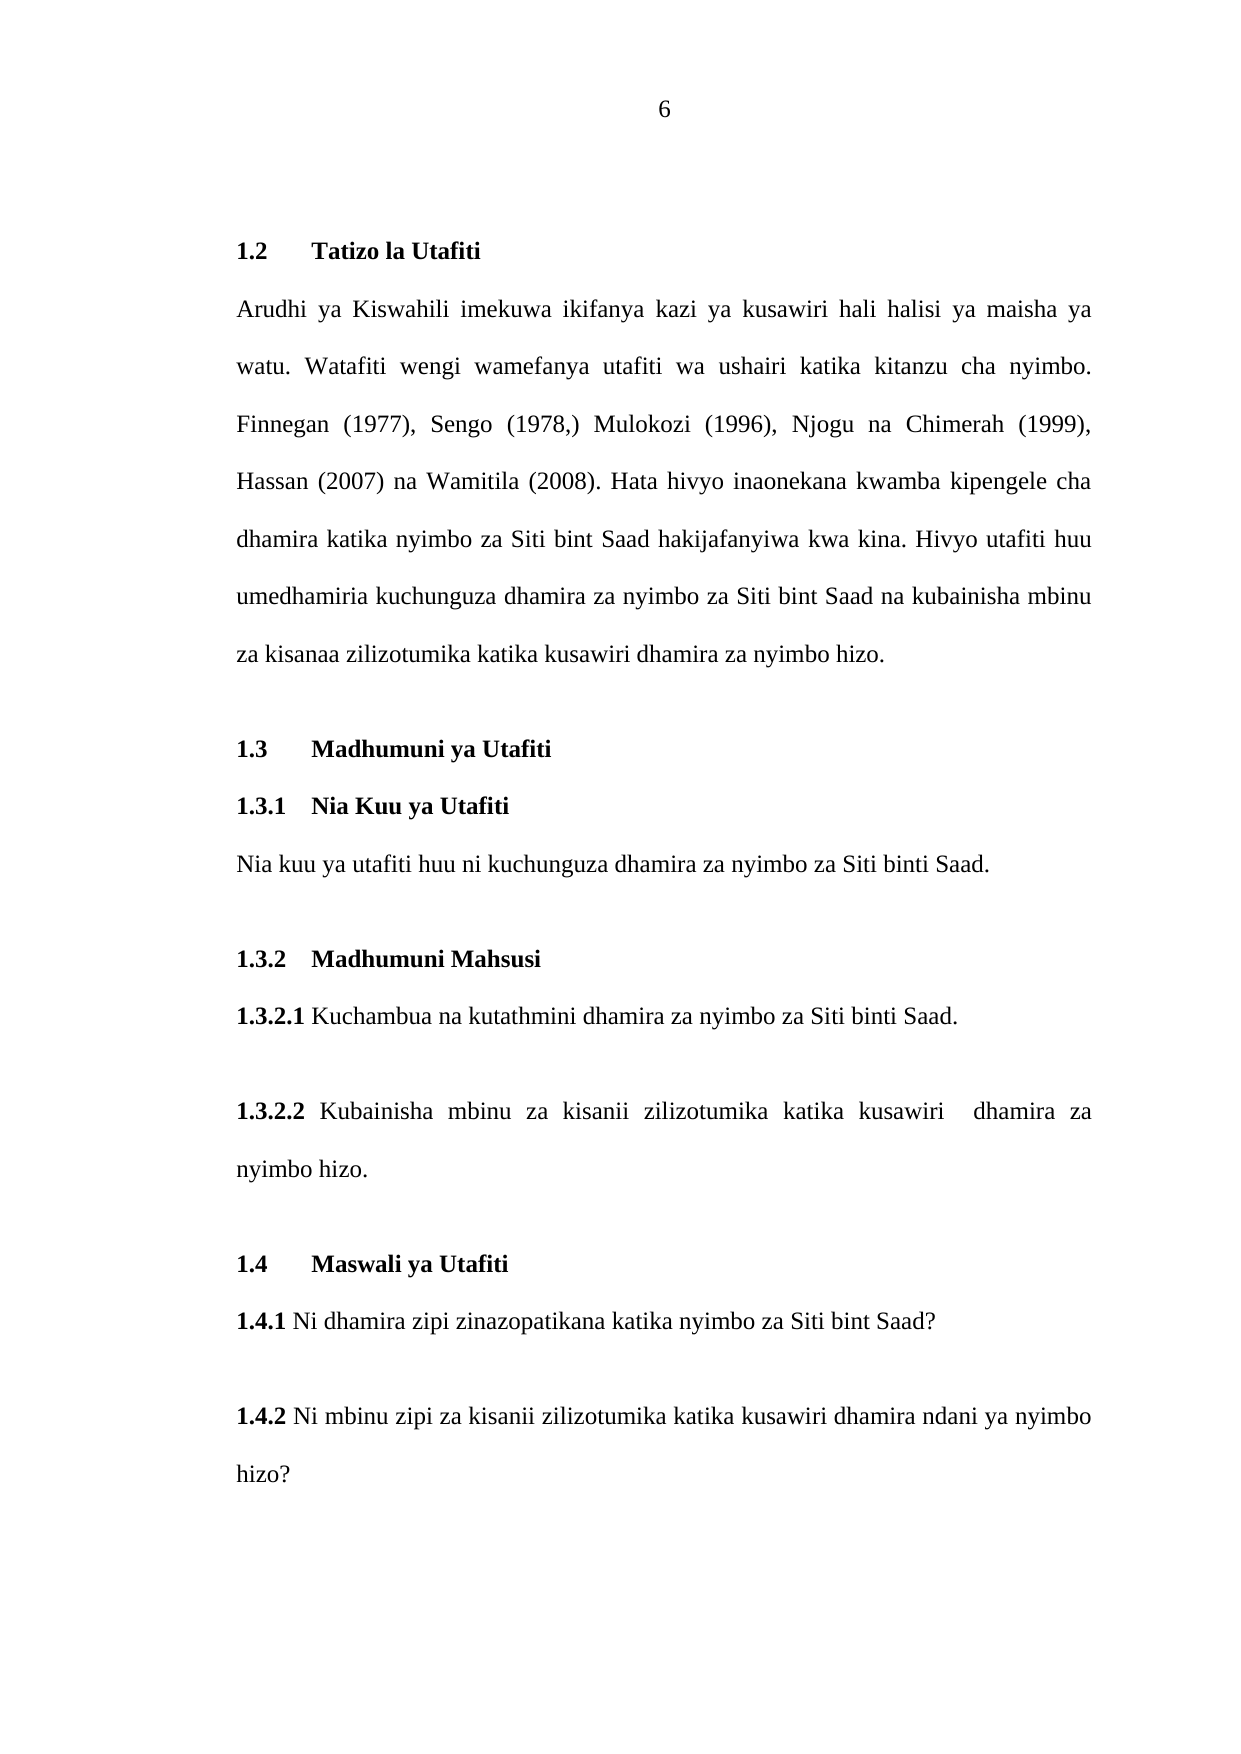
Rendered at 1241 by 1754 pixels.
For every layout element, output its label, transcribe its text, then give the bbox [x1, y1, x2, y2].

text 1.4.1 Ni dhamira zipi zinazopatikana katika nyimbo za Siti bint Saad? [236, 1306, 1092, 1335]
subtitle 1.2 Tatizo la Utafiti [236, 236, 1092, 265]
subtitle 1.3.1 Nia Kuu ya Utafiti [236, 791, 1092, 820]
text 1.3.2.1 Kuchambua na kutathmini dhamira za nyimbo za Siti binti Saad. [236, 1001, 1092, 1030]
subtitle 1.3 Madhumuni ya Utafiti [236, 734, 1092, 762]
text Arudhi ya Kiswahili imekuwa ikifanya kazi ya kusawiri hali halisi ya maisha ya watu. Watafiti wengi wamefanya utafiti wa ushairi katika kitanzu cha nyimbo. Finnegan (1977), Sengo (1978,) Mulokozi (1996), Njogu na Chimerah (1999), Hassan (2007) na Wamitila (2008). Hata hivyo inaonekana kwamba kipengele cha dhamira katika nyimbo za Siti bint Saad hakijafanyiwa kwa kina. Hivyo utafiti huu umedhamiria kuchunguza dhamira za nyimbo za Siti bint Saad na kubainisha mbinu za kisanaa zilizotumika katika kusawiri dhamira za nyimbo hizo. [236, 294, 1092, 667]
text Nia kuu ya utafiti huu ni kuchunguza dhamira za nyimbo za Siti binti Saad. [236, 849, 1092, 877]
text 1.3.2.2 Kubainisha mbinu za kisanii zilizotumika katika kusawiri dhamira za nyimbo hizo. [236, 1096, 1092, 1182]
text 1.4.2 Ni mbinu zipi za kisanii zilizotumika katika kusawiri dhamira ndani ya nyimbo hizo? [236, 1401, 1092, 1487]
subtitle 1.3.2 Madhumuni Mahsusi [236, 944, 1092, 972]
subtitle 1.4 Maswali ya Utafiti [236, 1249, 1092, 1277]
